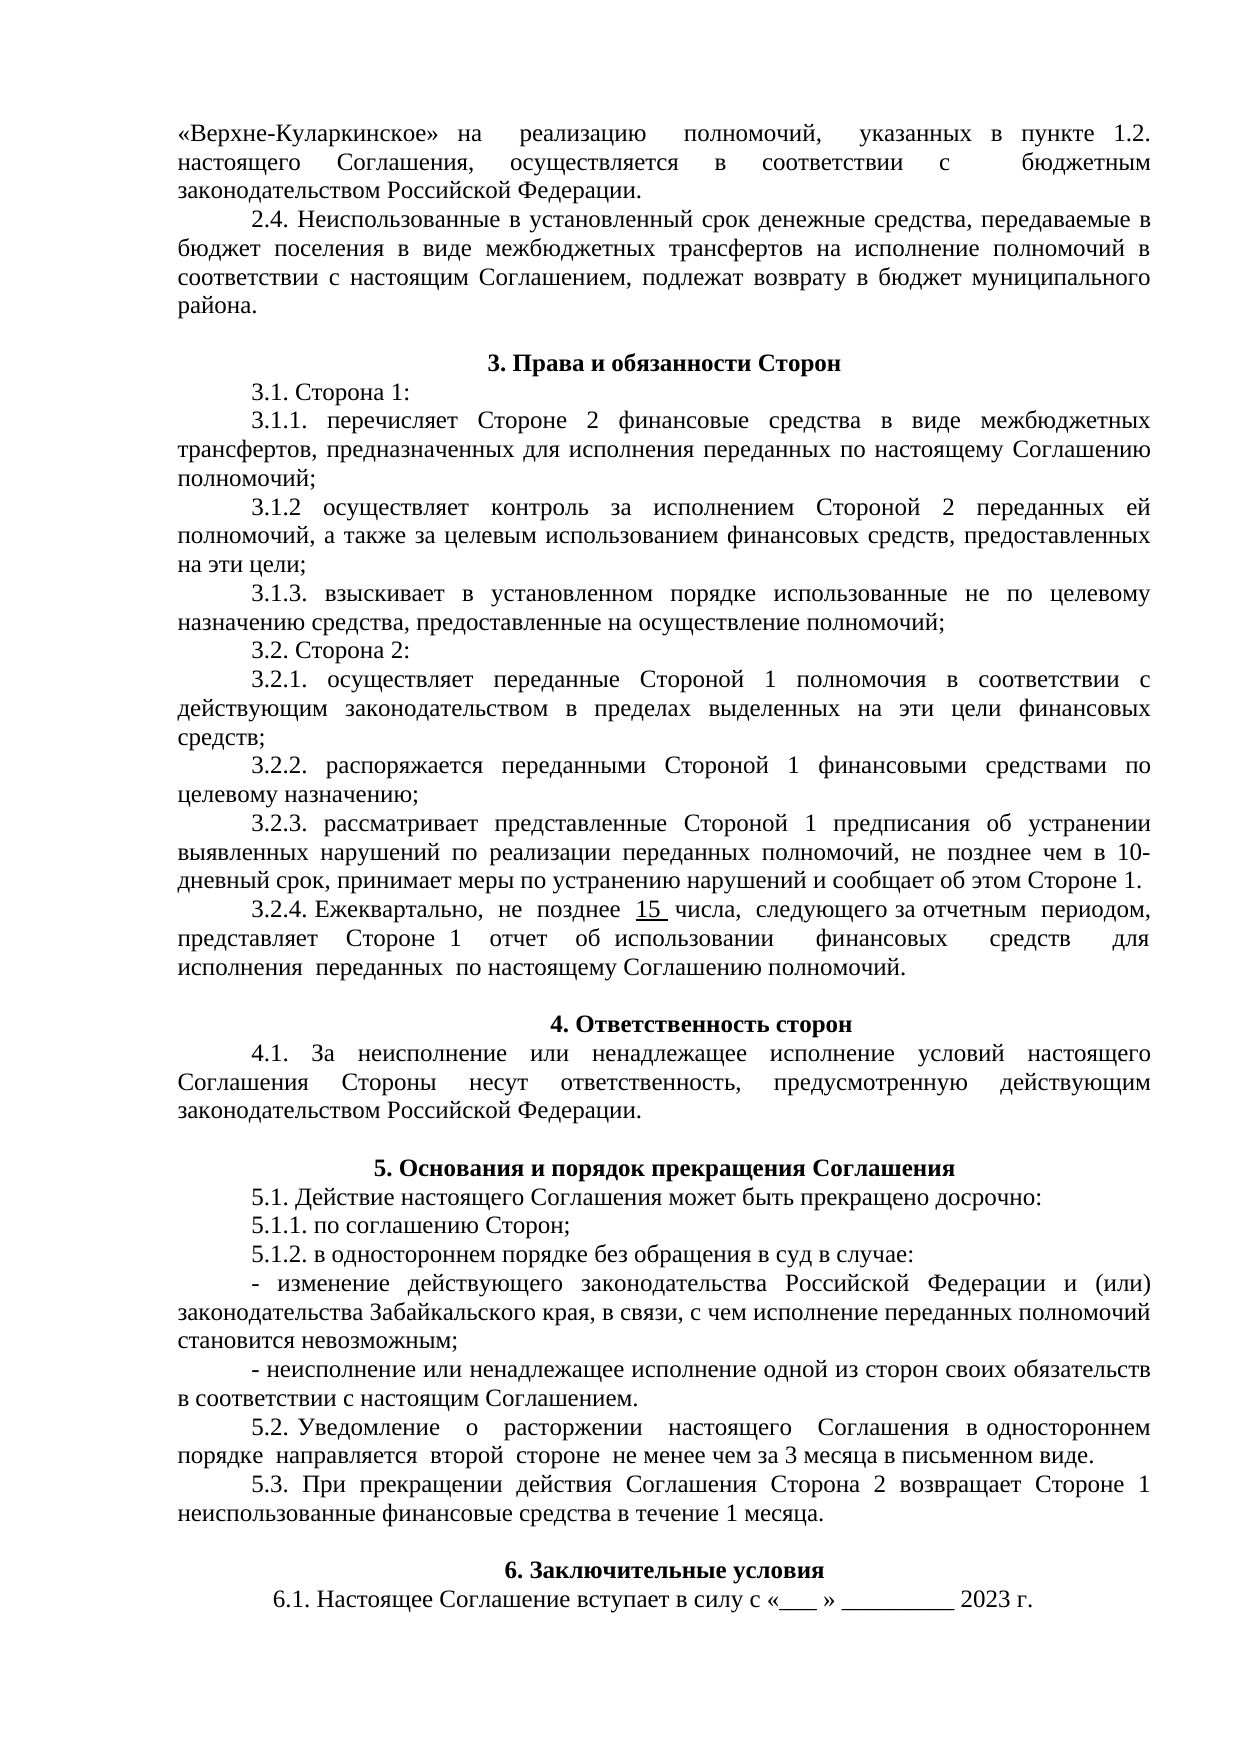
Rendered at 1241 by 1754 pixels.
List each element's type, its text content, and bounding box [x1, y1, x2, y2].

text 5.1.1. по соглашению Сторон; [177, 1211, 1152, 1239]
text 3.2.3. рассматривает представленные Стороной 1 предписания об устранении выявленных нарушений по реализации переданных полномочий, не позднее чем в 10-дневный срок, принимает меры по устранению нарушений и сообщает об этом Стороне 1. [177, 808, 1152, 894]
text 3. Права и обязанности Сторон [177, 348, 1152, 377]
text 6.1. Настоящее Соглашение вступает в силу с «___ » _________ 2023 г. [177, 1584, 1152, 1613]
text 3.2. Сторона 2: [177, 636, 1152, 664]
text - неисполнение или ненадлежащее исполнение одной из сторон своих обязательств в соответствии с настоящим Соглашением. [177, 1354, 1152, 1412]
text 5.3. При прекращении действия Соглашения Сторона 2 возвращает Стороне 1 неиспользованные финансовые средства в течение 1 месяца. [177, 1469, 1152, 1527]
text 3.2.4. Ежеквартально, не позднее 15 числа, следующего за отчетным периодом, представляет Стороне 1 отчет об использовании финансовых средств для исполнения переданных по настоящему Соглашению полномочий. [177, 894, 1152, 981]
text 4.1. За неисполнение или ненадлежащее исполнение условий настоящего Соглашения Стороны несут ответственность, предусмотренную действующим законодательством Российской Федерации. [177, 1038, 1152, 1124]
text 5.1.2. в одностороннем порядке без обращения в суд в случае: [177, 1239, 1152, 1268]
text 5.1. Действие настоящего Соглашения может быть прекращено досрочно: [177, 1182, 1152, 1211]
text 3.1.1. перечисляет Стороне 2 финансовые средства в виде межбюджетных трансфертов, предназначенных для исполнения переданных по настоящему Соглашению полномочий; [177, 406, 1152, 492]
text 3.2.1. осуществляет переданные Стороной 1 полномочия в соответствии с действующим законодательством в пределах выделенных на эти цели финансовых средств; [177, 664, 1152, 751]
text 3.1. Сторона 1: [177, 377, 1152, 406]
text 5.2. Уведомление о расторжении настоящего Соглашения в одностороннем порядке направляется второй стороне не менее чем за 3 месяца в письменном виде. [177, 1412, 1152, 1469]
text 3.2.2. распоряжается переданными Стороной 1 финансовыми средствами по целевому назначению; [177, 751, 1152, 808]
text 2.4. Неиспользованные в установленный срок денежные средства, передаваемые в бюджет поселения в виде межбюджетных трансфертов на исполнение полномочий в соответствии с настоящим Соглашением, подлежат возврату в бюджет муниципального района. [177, 204, 1152, 319]
text - изменение действующего законодательства Российской Федерации и (или) законодательства Забайкальского края, в связи, с чем исполнение переданных полномочий становится невозможным; [177, 1268, 1152, 1354]
text 6. Заключительные условия [177, 1556, 1152, 1584]
text 3.1.3. взыскивает в установленном порядке использованные не по целевому назначению средства, предоставленные на осуществление полномочий; [177, 578, 1152, 636]
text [177, 118, 1152, 204]
text 4. Ответственность сторон [177, 1009, 1152, 1038]
text 5. Основания и порядок прекращения Соглашения [177, 1153, 1152, 1182]
text 3.1.2 осуществляет контроль за исполнением Стороной 2 переданных ей полномочий, а также за целевым использованием финансовых средств, предоставленных на эти цели; [177, 492, 1152, 578]
